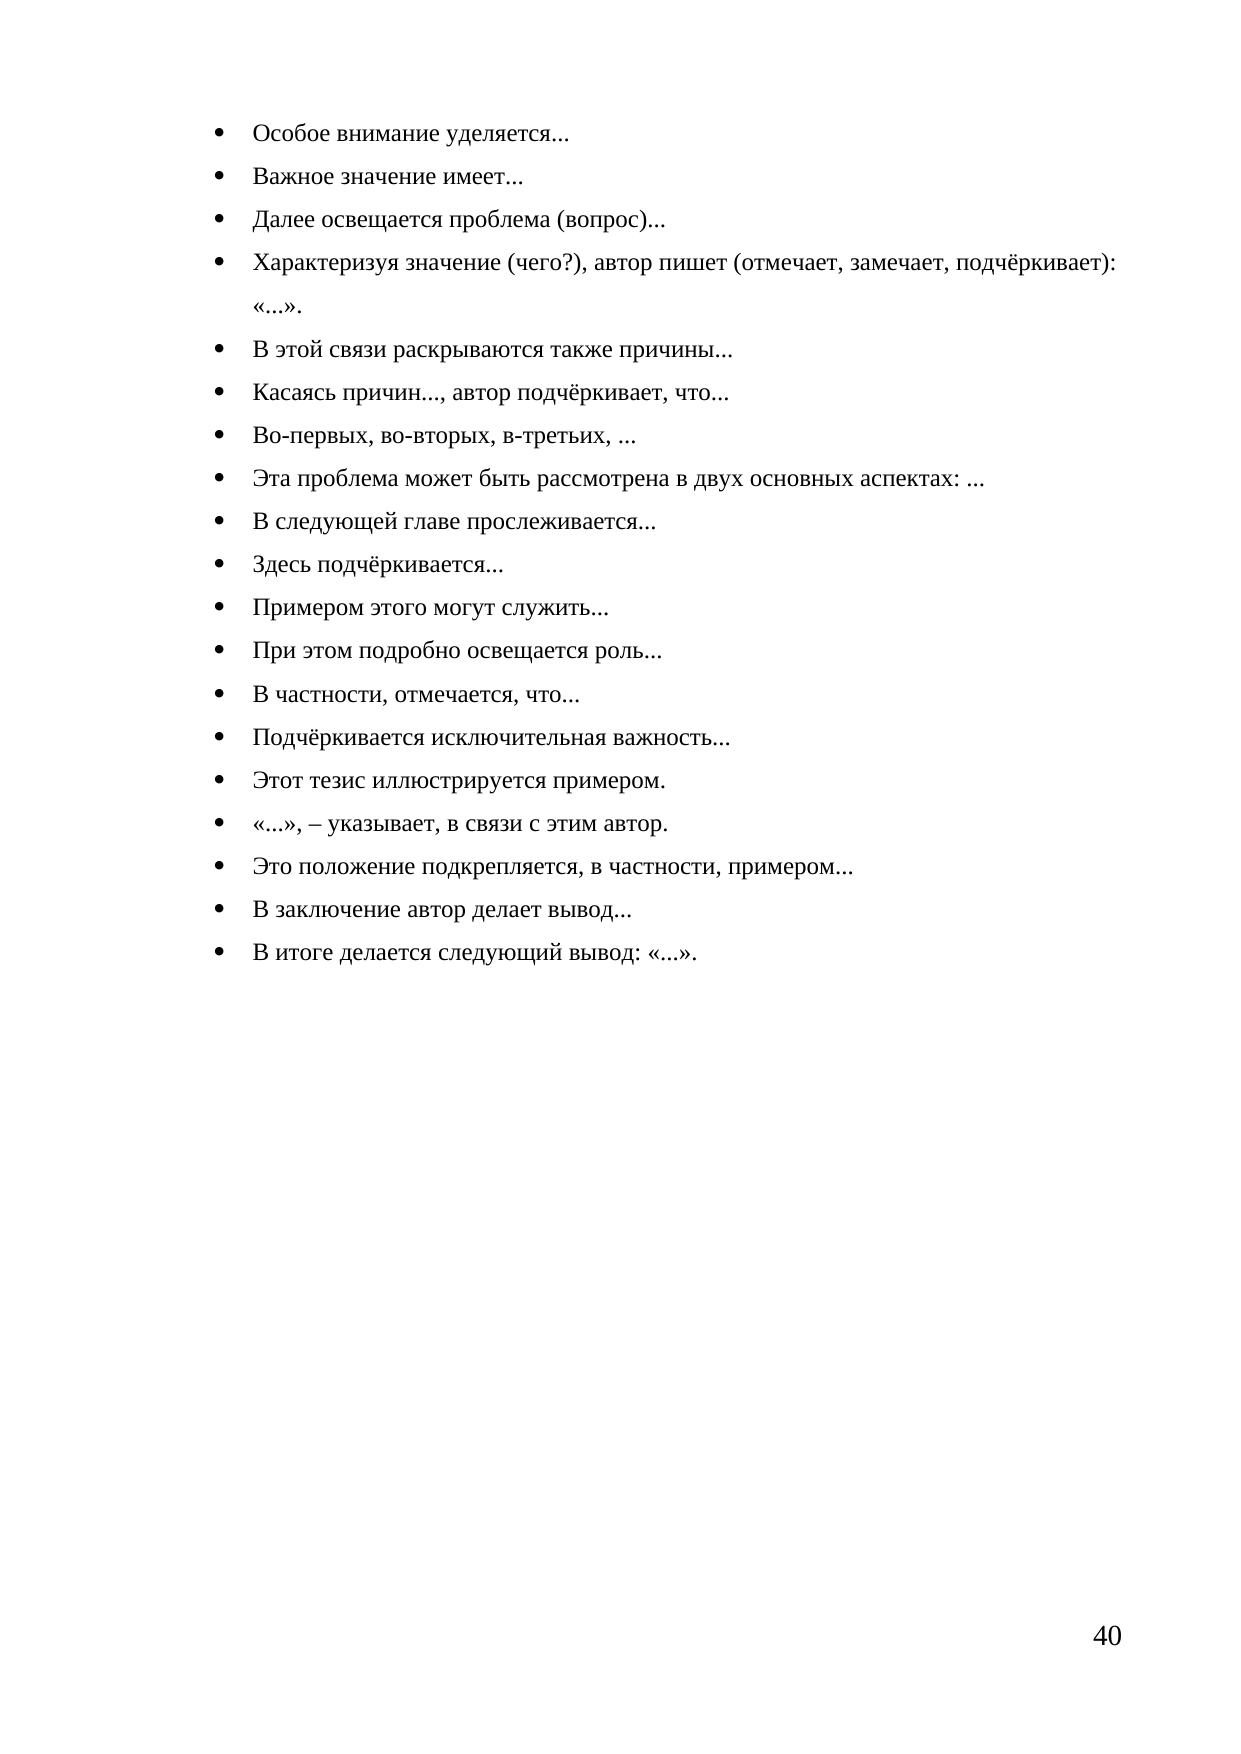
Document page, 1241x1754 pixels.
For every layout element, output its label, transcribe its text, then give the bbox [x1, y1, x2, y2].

list В этой связи раскрываются также причины... [215, 334, 1152, 362]
list Важное значение имеет... [215, 161, 1152, 190]
list В итоге делается следующий вывод: «...». [215, 937, 1152, 966]
list Это положение подкрепляется, в частности, примером... [215, 851, 1152, 880]
list В частности, отмечается, что... [215, 679, 1152, 707]
list Особое внимание уделяется... [215, 118, 1152, 147]
list Во-первых, во-вторых, в-третьих, ... [215, 420, 1152, 449]
list Касаясь причин..., автор подчёркивает, что... [215, 377, 1152, 406]
list «...», – указывает, в связи с этим автор. [215, 808, 1152, 837]
list При этом подробно освещается роль... [215, 636, 1152, 664]
list В заключение автор делает вывод... [215, 894, 1152, 923]
list Этот тезис иллюстрируется примером. [215, 765, 1152, 794]
list Эта проблема может быть рассмотрена в двух основных аспектах: ... [215, 463, 1152, 492]
list Подчёркивается исключительная важность... [215, 722, 1152, 751]
list Далее освещается проблема (вопрос)... [215, 204, 1152, 233]
list Характеризуя значение (чего?), автор пишет (отмечает, замечает, подчёркивает): «...». [215, 247, 1152, 319]
list В следующей главе прослеживается... [215, 506, 1152, 535]
list Здесь подчёркивается... [215, 549, 1152, 578]
list Примером этого могут служить... [215, 592, 1152, 621]
